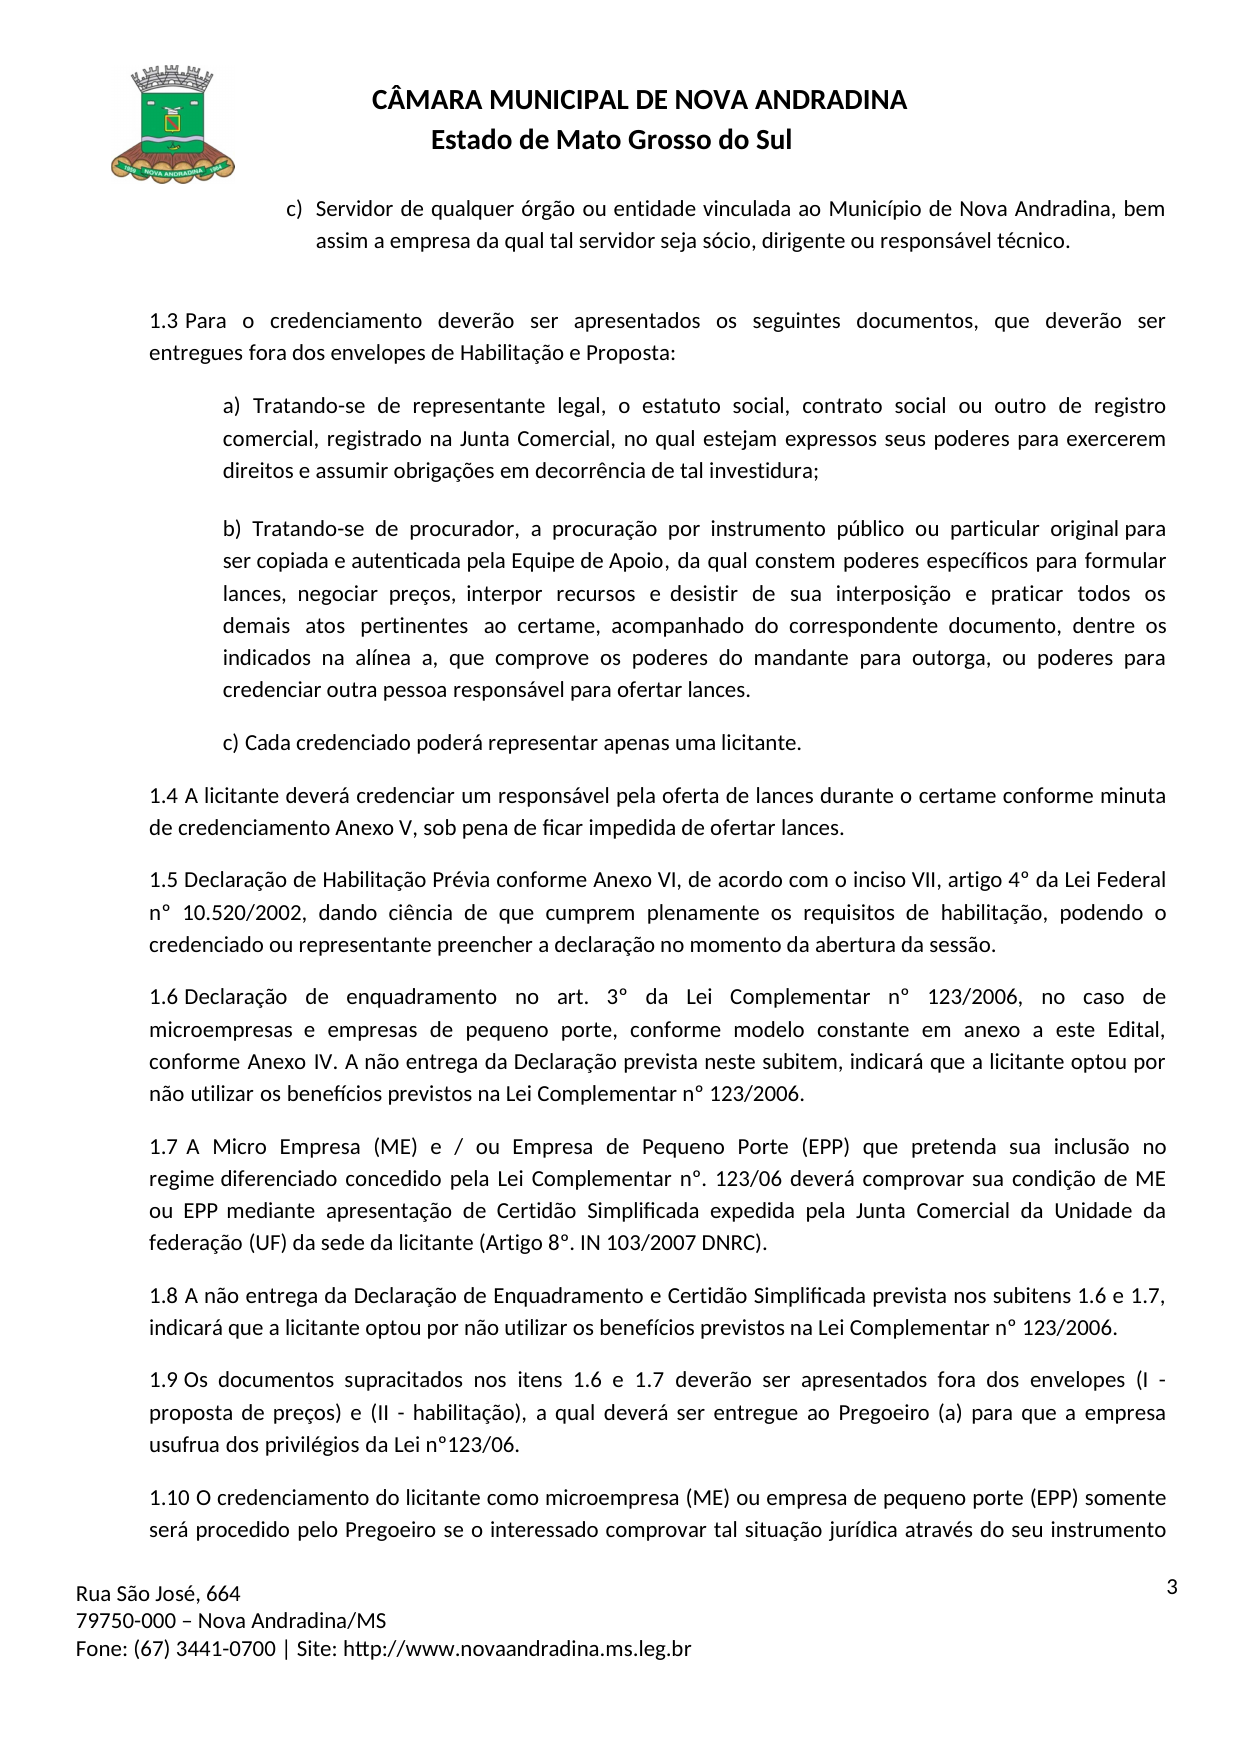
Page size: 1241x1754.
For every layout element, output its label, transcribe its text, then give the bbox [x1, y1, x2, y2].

list Cada credenciado poderá representar apenas uma licitante. [223, 728, 1178, 756]
list A licitante deverá credenciar um responsável pela oferta de lances durante o certame conforme minuta de credenciamento Anexo V, sob pena de ficar impedida de ofertar lances. [149, 781, 1166, 841]
list Tratando-se de procurador, a procuração por instrumento público ou particular original para ser copiada e autenticada pela Equipe de Apoio, da qual constem poderes específicos para formular lances, negociar preços, interpor recursos e desistir de sua interposição e praticar todos os demais atos pertinentes ao certame, acompanhado do correspondente documento, dentre os indicados na alínea a, que comprove os poderes do mandante para outorga, ou poderes para credenciar outra pessoa responsável para ofertar lances. [223, 514, 1166, 703]
list Tratando-se de representante legal, o estatuto social, contrato social ou outro de registro comercial, registrado na Junta Comercial, no qual estejam expressos seus poderes para exercerem direitos e assumir obrigações em decorrência de tal investidura; [223, 391, 1166, 484]
list Para o credenciamento deverão ser apresentados os seguintes documentos, que deverão ser entregues fora dos envelopes de Habilitação e Proposta: [149, 306, 1166, 367]
list Servidor de qualquer órgão ou entidade vinculada ao Município de Nova Andradina, bem assim a empresa da qual tal servidor seja sócio, dirigente ou responsável técnico. [286, 194, 1166, 254]
list Declaração de enquadramento no art. 3º da Lei Complementar nº 123/2006, no caso de microempresas e empresas de pequeno porte, conforme modelo constante em anexo a este Edital, conforme Anexo IV. A não entrega da Declaração prevista neste subitem, indicará que a licitante optou por não utilizar os benefícios previstos na Lei Complementar nº 123/2006. [149, 982, 1166, 1107]
list Declaração de Habilitação Prévia conforme Anexo VI, de acordo com o inciso VII, artigo 4º da Lei Federal nº 10.520/2002, dando ciência de que cumprem plenamente os requisitos de habilitação, podendo o credenciado ou representante preencher a declaração no momento da abertura da sessão. [149, 865, 1166, 958]
list A não entrega da Declaração de Enquadramento e Certidão Simplificada prevista nos subitens 1.6 e 1.7, indicará que a licitante optou por não utilizar os benefícios previstos na Lei Complementar nº 123/2006. [149, 1281, 1166, 1341]
picture [111, 65, 235, 184]
list Os documentos supracitados nos itens 1.6 e 1.7 deverão ser apresentados fora dos envelopes (I - proposta de preços) e (II - habilitação), a qual deverá ser entregue ao Pregoeiro (a) para que a empresa usufrua dos privilégios da Lei nº123/06. [149, 1366, 1166, 1458]
list A Micro Empresa (ME) e / ou Empresa de Pequeno Porte (EPP) que pretenda sua inclusão no regime diferenciado concedido pela Lei Complementar nº. 123/06 deverá comprovar sua condição de ME ou EPP mediante apresentação de Certidão Simplificada expedida pela Junta Comercial da Unidade da federação (UF) da sede da licitante (Artigo 8º. IN 103/2007 DNRC). [149, 1132, 1166, 1256]
